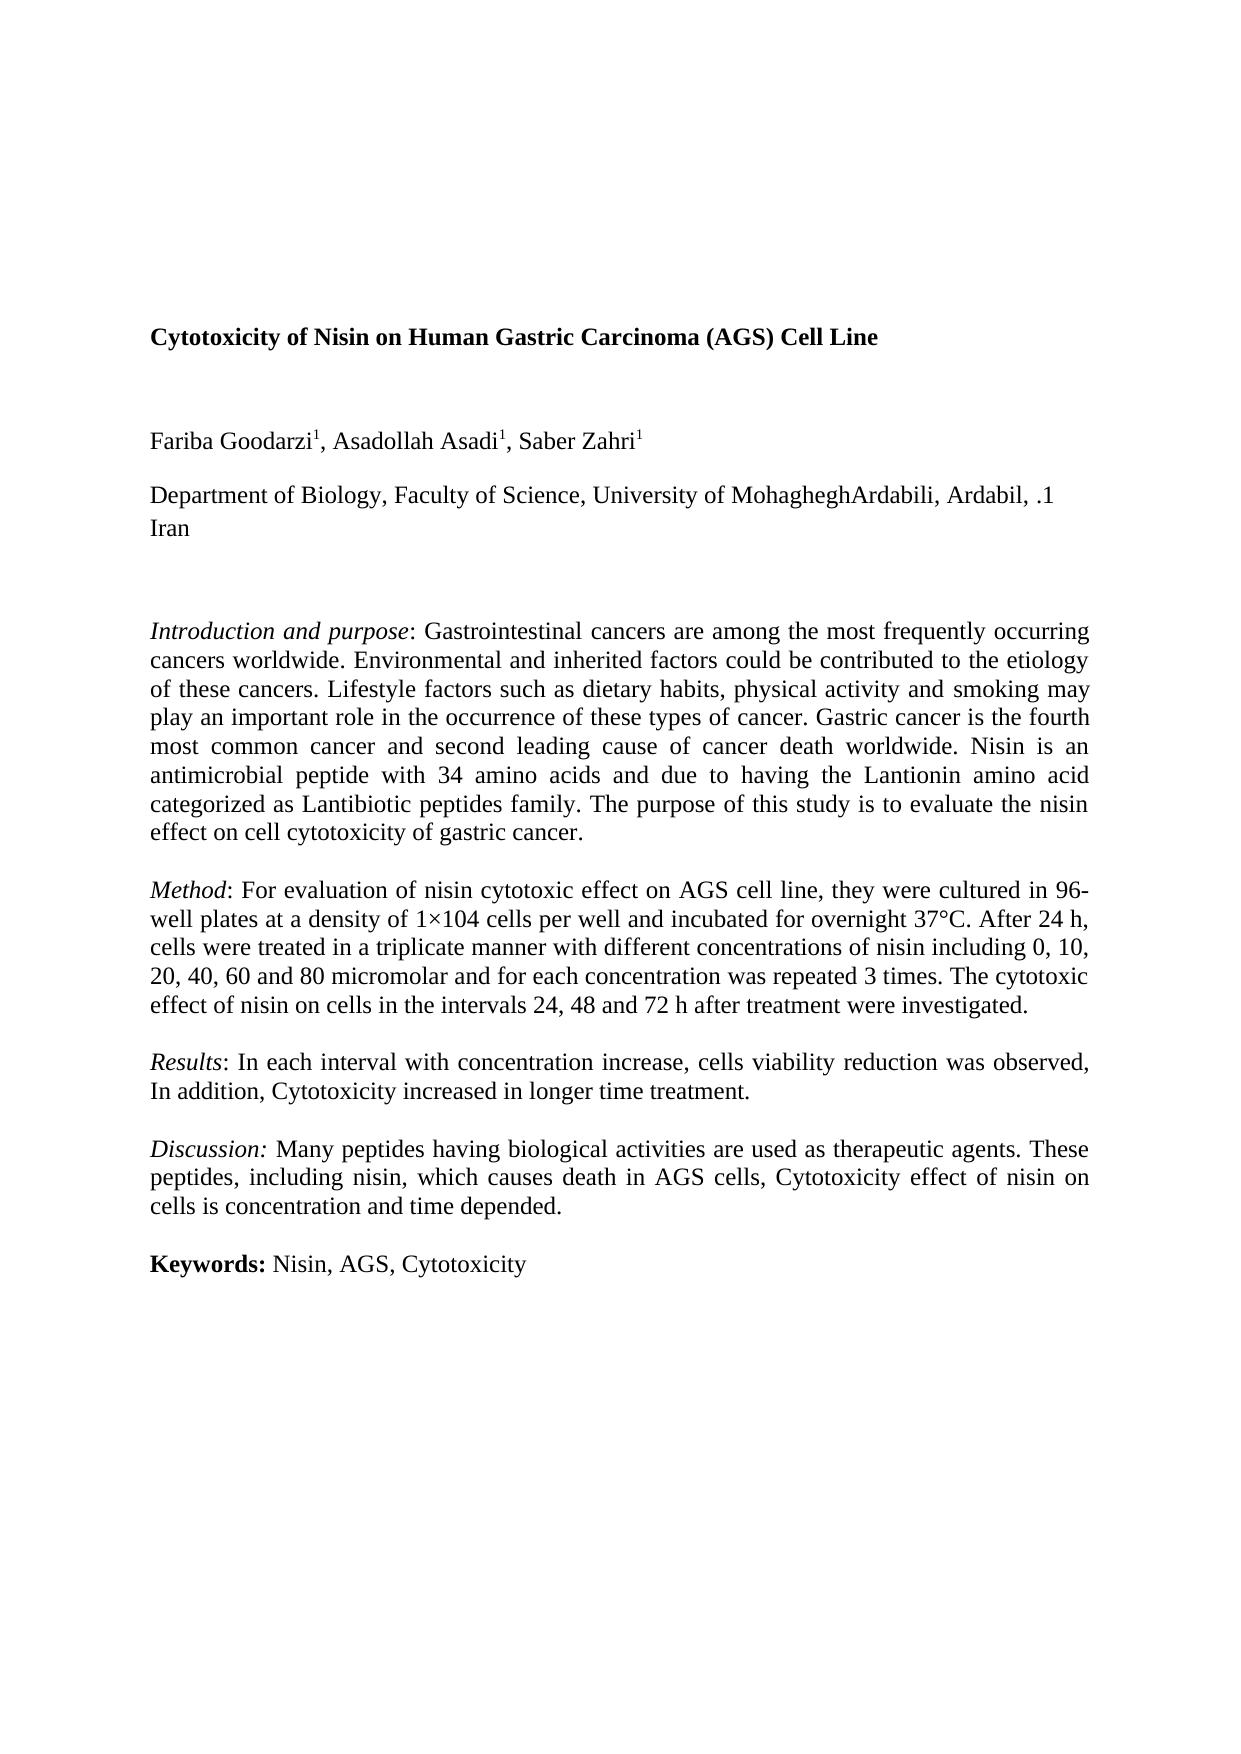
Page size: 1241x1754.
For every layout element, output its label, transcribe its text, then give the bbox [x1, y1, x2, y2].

text Results: In each interval with concentration increase, cells viability reduction was observed, In addition, Cytotoxicity increased in longer time treatment. [150, 1047, 1090, 1105]
text Discussion: Many peptides having biological activities are used as therapeutic agents. These peptides, including nisin, which causes death in AGS cells, Cytotoxicity effect of nisin on cells is concentration and time depended. [150, 1134, 1090, 1220]
text Method: For evaluation of nisin cytotoxic effect on AGS cell line, they were cultured in 96-well plates at a density of 1×104 cells per well and incubated for overnight 37°C. After 24 h, cells were treated in a triplicate manner with different concentrations of nisin including 0, 10, 20, 40, 60 and 80 micromolar and for each concentration was repeated 3 times. The cytotoxic effect of nisin on cells in the intervals 24, 48 and 72 h after treatment were investigated. [150, 875, 1090, 1019]
text Fariba Goodarzi1, Asadollah Asadi1, Saber Zahri1 [150, 426, 1090, 455]
text 1.Department of Biology, Faculty of Science, University of MohagheghArdabili, Ardabil, Iran [150, 480, 1090, 542]
text Introduction and purpose: Gastrointestinal cancers are among the most frequently occurring cancers worldwide. Environmental and inherited factors could be contributed to the etiology of these cancers. Lifestyle factors such as dietary habits, physical activity and smoking may play an important role in the occurrence of these types of cancer. Gastric cancer is the fourth most common cancer and second leading cause of cancer death worldwide. Nisin is an antimicrobial peptide with 34 amino acids and due to having the Lantionin amino acid categorized as Lantibiotic peptides family. The purpose of this study is to evaluate the nisin effect on cell cytotoxicity of gastric cancer. [150, 616, 1090, 846]
text Cytotoxicity of Nisin on Human Gastric Carcinoma (AGS) Cell Line [150, 322, 1090, 351]
text Keywords: Nisin, AGS, Cytotoxicity [150, 1249, 1090, 1277]
